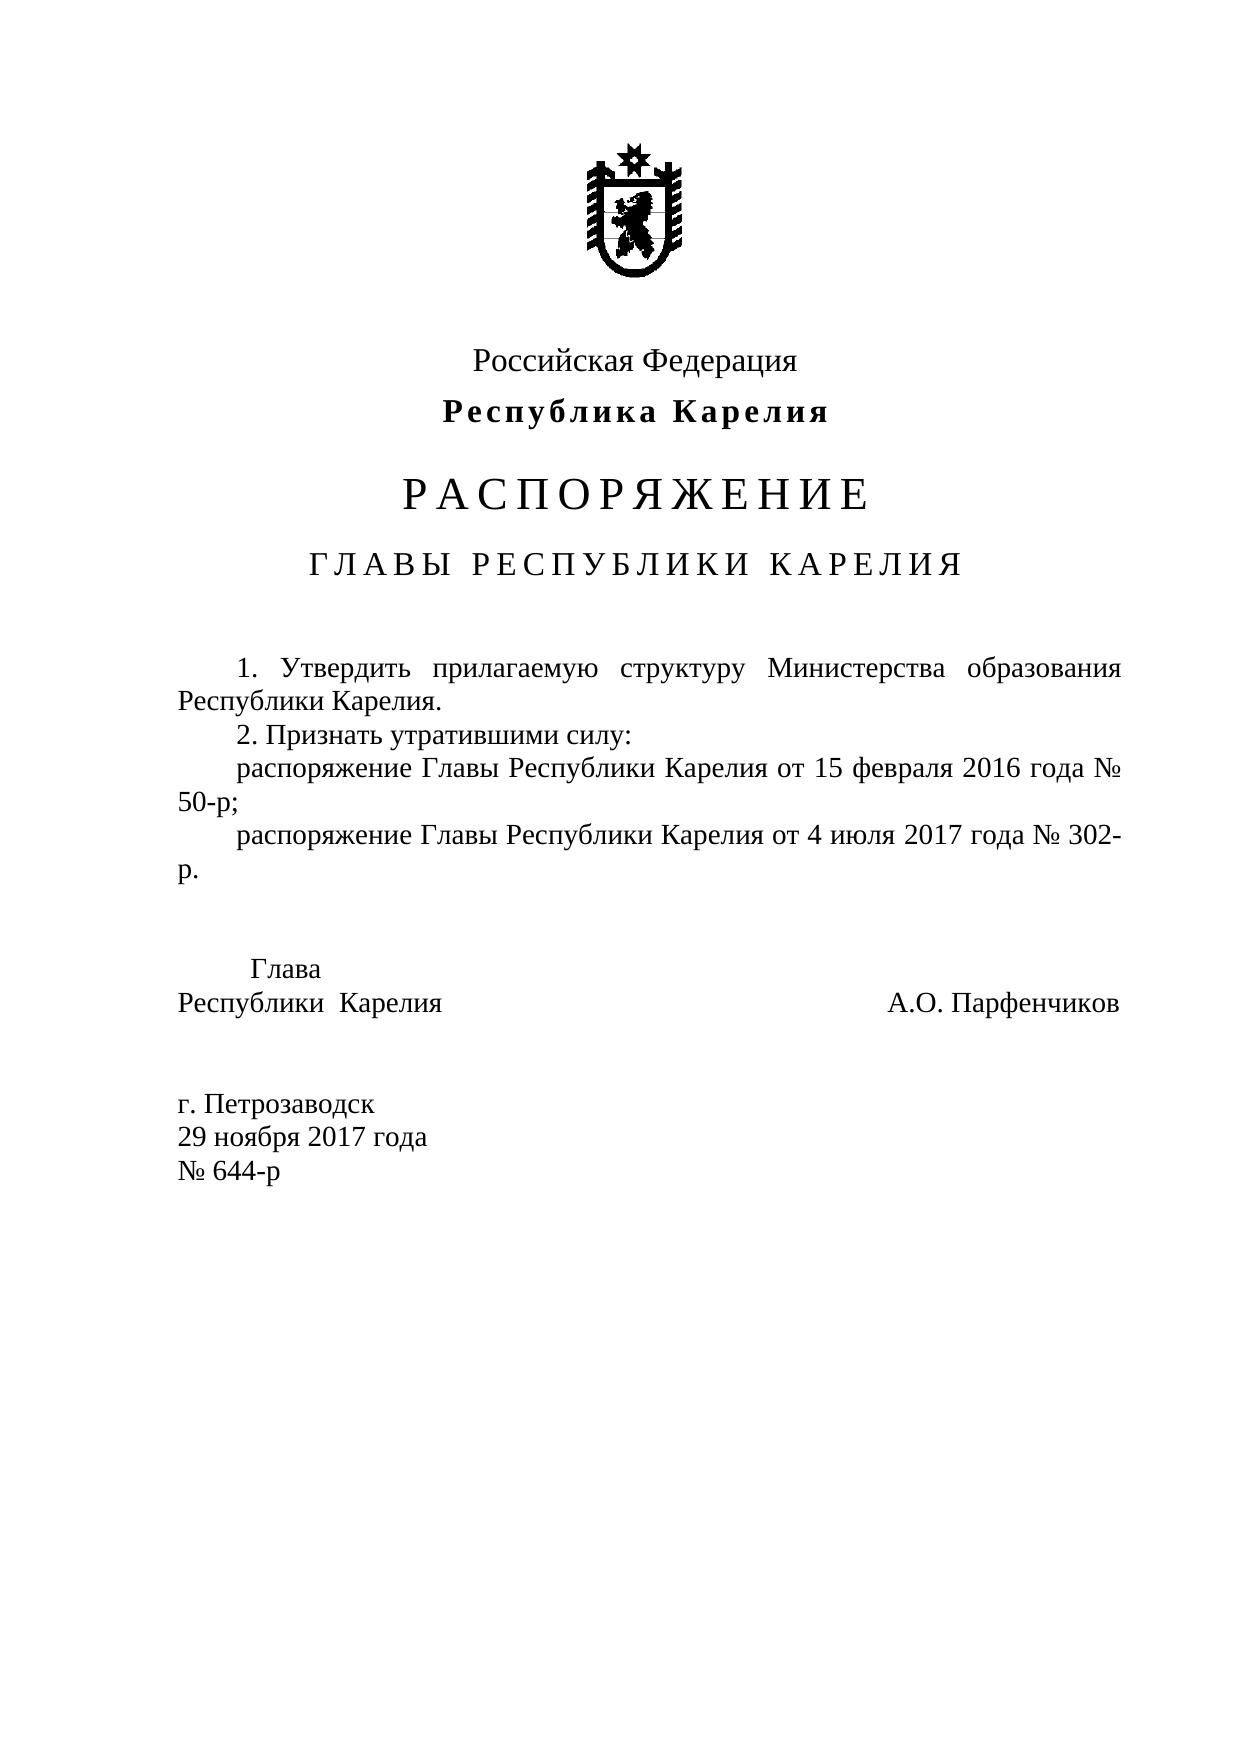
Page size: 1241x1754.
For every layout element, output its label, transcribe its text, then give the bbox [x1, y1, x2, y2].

subtitle Республика Карелия [162, 391, 1107, 429]
text 1. Утвердить прилагаемую структуру Министерства образования Республики Карелия. [177, 650, 1122, 717]
subtitle Российская Федерация [162, 340, 1107, 378]
subtitle ГЛАВЫ РЕСПУБЛИКИ КАРЕЛИЯ [162, 544, 1107, 583]
text 2. Признать утратившими силу: [177, 717, 1122, 750]
text г. Петрозаводск [177, 1086, 1122, 1119]
text № 644-р [177, 1153, 1122, 1186]
subtitle РАСПОРЯЖЕНИЕ [162, 467, 1107, 519]
picture [570, 131, 700, 299]
text 29 ноября 2017 года [177, 1119, 1122, 1153]
text распоряжение Главы Республики Карелия от 4 июля 2017 года № 302-р. [177, 817, 1122, 884]
text распоряжение Главы Республики Карелия от 15 февраля 2016 года № 50-р; [177, 750, 1122, 817]
text Республики Карелия А.О. Парфенчиков [177, 985, 1122, 1019]
text Глава [177, 952, 1122, 985]
